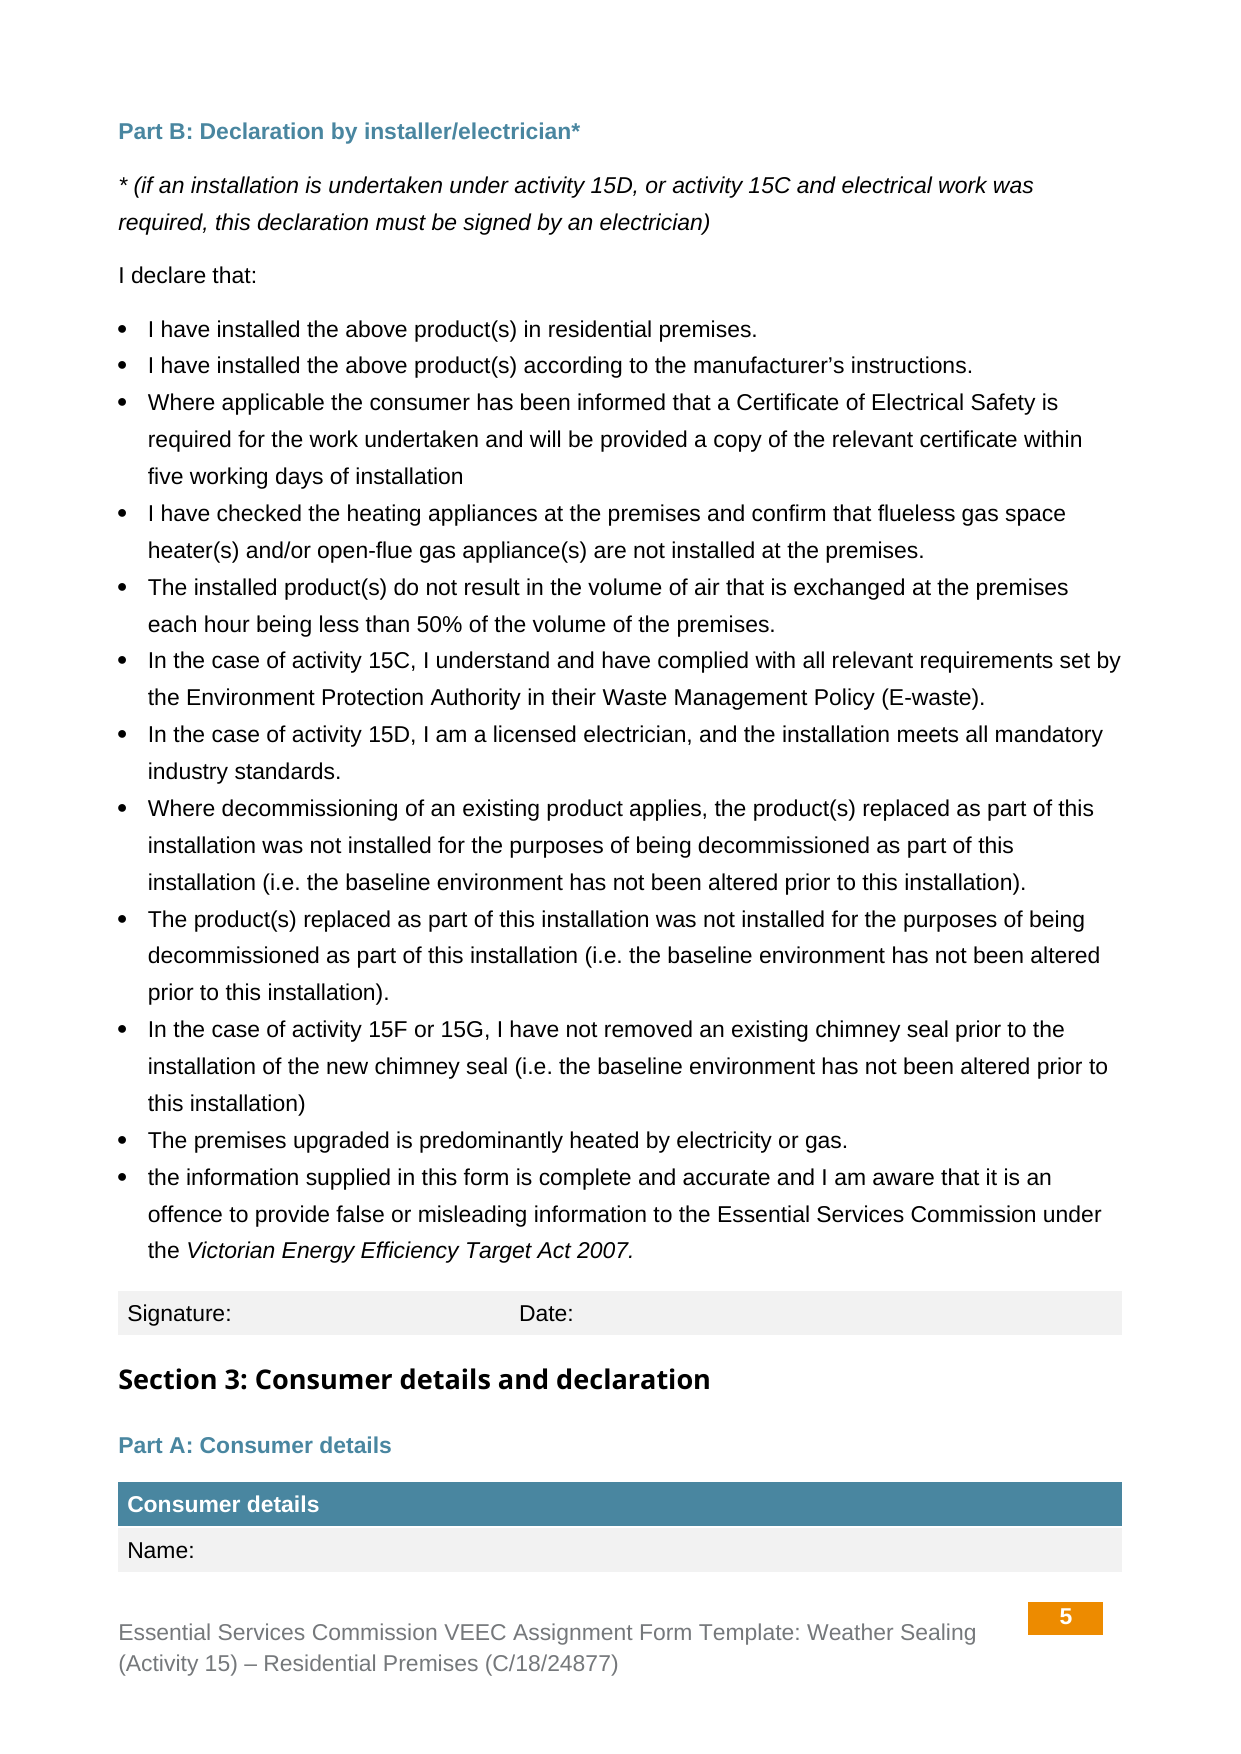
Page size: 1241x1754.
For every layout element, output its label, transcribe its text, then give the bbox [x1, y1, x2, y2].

list Where applicable the consumer has been informed that a Certificate of Electrical Safety is required for the work undertaken and will be provided a copy of the relevant certificate within five working days of installation [118, 389, 1122, 489]
list I have checked the heating appliances at the premises and confirm that flueless gas space heater(s) and/or open-flue gas appliance(s) are not installed at the premises. [118, 500, 1122, 563]
list The installed product(s) do not result in the volume of air that is exchanged at the premises each hour being less than 50% of the volume of the premises. [118, 574, 1122, 637]
list The product(s) replaced as part of this installation was not installed for the purposes of being decommissioned as part of this installation (i.e. the baseline environment has not been altered prior to this installation). [118, 906, 1122, 1006]
text I declare that: [118, 262, 1122, 288]
subtitle Section 3: Consumer details and declaration [118, 1360, 1122, 1397]
list In the case of activity 15C, I understand and have complied with all relevant requirements set by the Environment Protection Authority in their Waste Management Policy (E-waste). [118, 647, 1122, 711]
list I have installed the above product(s) in residential premises. [118, 316, 1122, 342]
list Where decommissioning of an existing product applies, the product(s) replaced as part of this installation was not installed for the purposes of being decommissioned as part of this installation (i.e. the baseline environment has not been altered prior to this installation). [118, 795, 1122, 895]
list I have installed the above product(s) according to the manufacturer’s instructions. [118, 352, 1122, 379]
text * (if an installation is undertaken under activity 15D, or activity 15C and electrical work was required, this declaration must be signed by an electrician) [118, 172, 1122, 235]
table_cell Name: [118, 1528, 1122, 1572]
list The premises upgraded is predominantly heated by electricity or gas. [118, 1127, 1122, 1153]
subtitle Part A: Consumer details [118, 1432, 1122, 1459]
list the information supplied in this form is complete and accurate and I am aware that it is an offence to provide false or misleading information to the Essential Services Commission under the Victorian Energy Efficiency Target Act 2007. [118, 1164, 1122, 1264]
list In the case of activity 15F or 15G, I have not removed an existing chimney seal prior to the installation of the new chimney seal (i.e. the baseline environment has not been altered prior to this installation) [118, 1016, 1122, 1116]
subtitle Part B: Declaration by installer/electrician* [118, 118, 1122, 144]
table_header Consumer details [118, 1482, 1122, 1526]
list In the case of activity 15D, I am a licensed electrician, and the installation meets all mandatory industry standards. [118, 721, 1122, 784]
table_header Signature: Date: [118, 1291, 1122, 1335]
